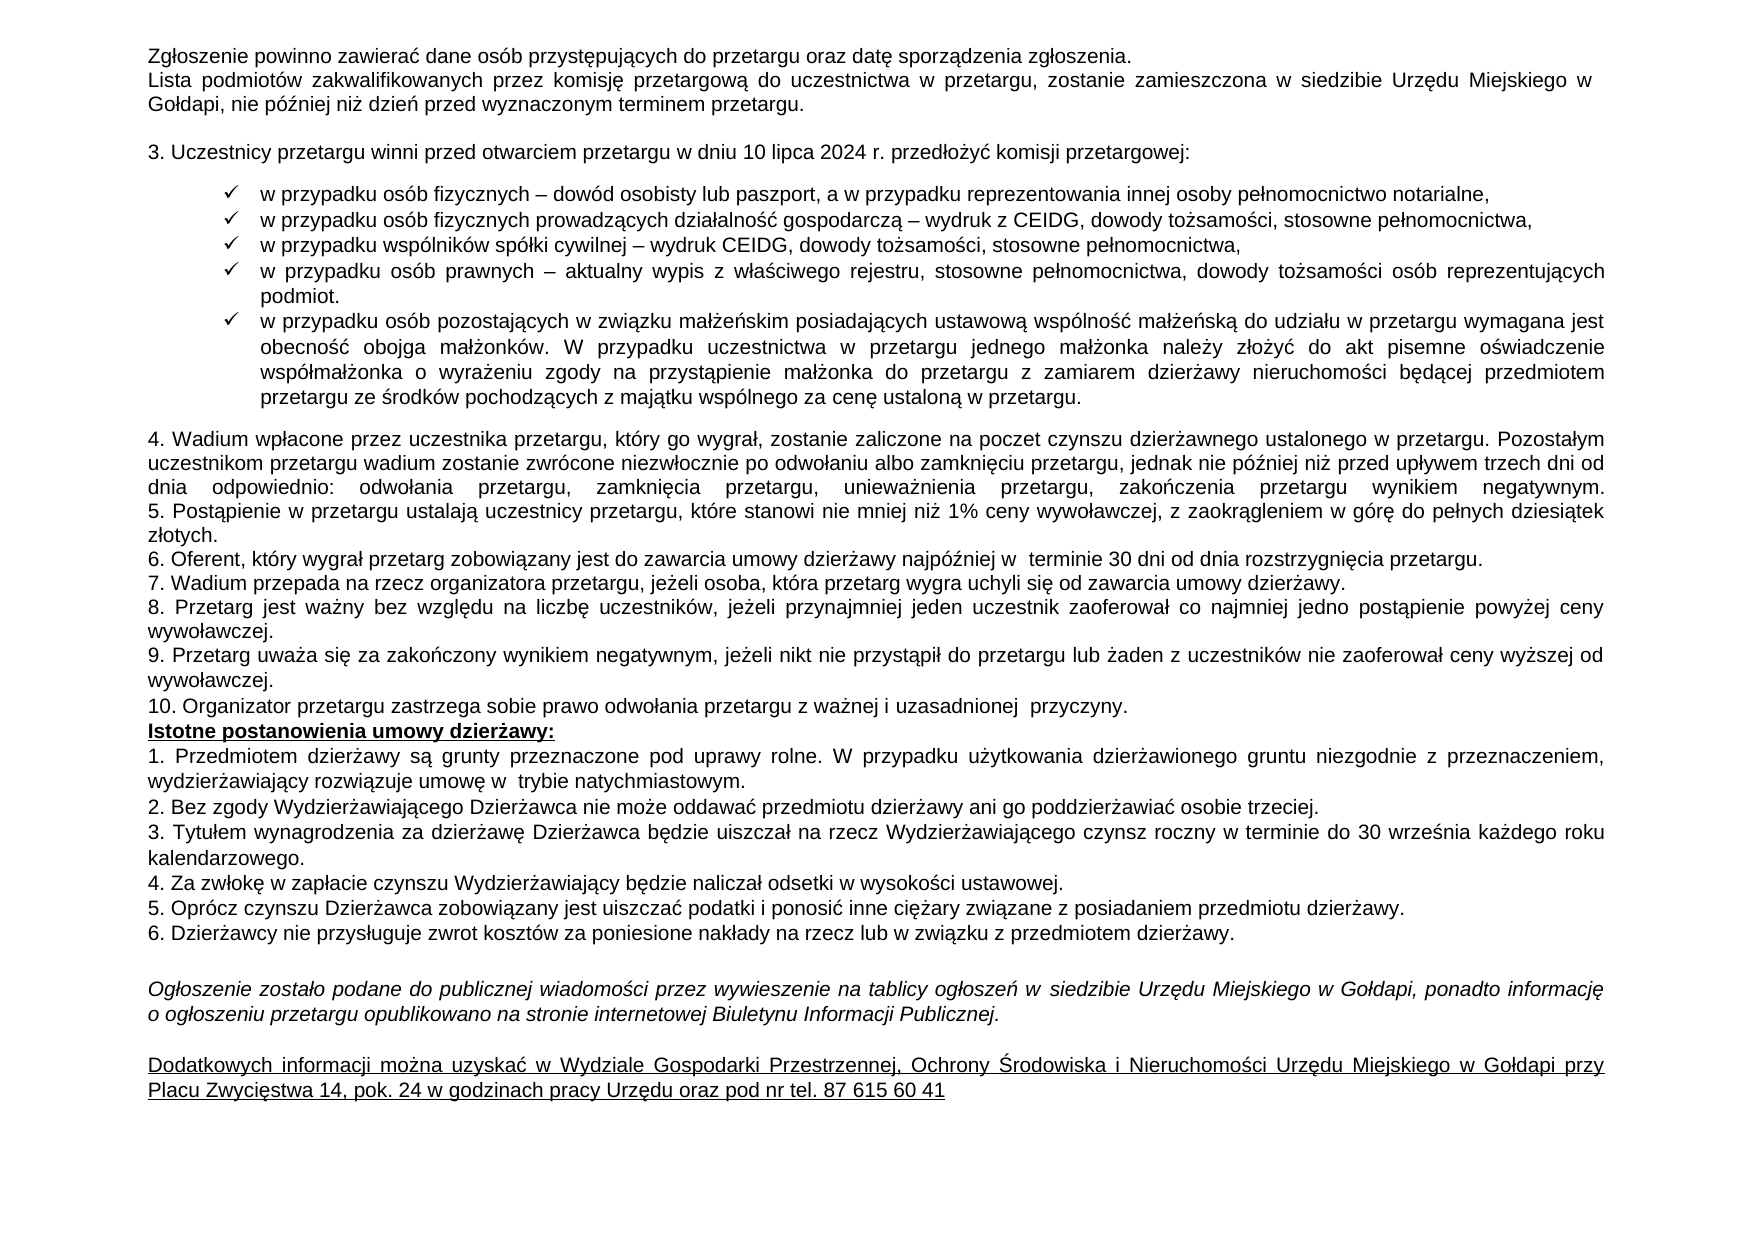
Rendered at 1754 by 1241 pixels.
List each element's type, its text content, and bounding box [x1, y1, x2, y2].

list w przypadku osób fizycznych – dowód osobisty lub paszport, a w przypadku reprezentowania innej osoby pełnomocnictwo notarialne, [223, 182, 1606, 206]
text 1. Przedmiotem dzierżawy są grunty przeznaczone pod uprawy rolne. W przypadku użytkowania dzierżawionego gruntu niezgodnie z przeznaczeniem, wydzierżawiający rozwiązuje umowę w trybie natychmiastowym. [148, 744, 1606, 793]
text 4. Wadium wpłacone przez uczestnika przetargu, który go wygrał, zostanie zaliczone na poczet czynszu dzierżawnego ustalonego w przetargu. Pozostałym uczestnikom przetargu wadium zostanie zwrócone niezwłocznie po odwołaniu albo zamknięciu przetargu, jednak nie później niż przed upływem trzech dni od dnia odpowiednio: odwołania przetargu, zamknięcia przetargu, unieważnienia przetargu, zakończenia przetargu wynikiem negatywnym. 5. Postąpienie w przetargu ustalają uczestnicy przetargu, które stanowi nie mniej niż 1% ceny wywoławczej, z zaokrągleniem w górę do pełnych dziesiątek złotych. [148, 427, 1606, 547]
text 3. Tytułem wynagrodzenia za dzierżawę Dzierżawca będzie uiszczał na rzecz Wydzierżawiającego czynsz roczny w terminie do 30 września każdego roku kalendarzowego. [148, 820, 1606, 869]
text Istotne postanowienia umowy dzierżawy: [148, 719, 1606, 743]
text 9. Przetarg uważa się za zakończony wynikiem negatywnym, jeżeli nikt nie przystąpił do przetargu lub żaden z uczestników nie zaoferował ceny wyższej od wywoławczej. [148, 643, 1606, 692]
text 8. Przetarg jest ważny bez względu na liczbę uczestników, jeżeli przynajmniej jeden uczestnik zaoferował co najmniej jedno postąpienie powyżej ceny wywoławczej. [148, 595, 1606, 643]
list w przypadku osób prawnych – aktualny wypis z właściwego rejestru, stosowne pełnomocnictwa, dowody tożsamości osób reprezentujących podmiot. [223, 258, 1606, 308]
text 3. Uczestnicy przetargu winni przed otwarciem przetargu w dniu 10 lipca 2024 r. przedłożyć komisji przetargowej: [148, 140, 1606, 164]
text Zgłoszenie powinno zawierać dane osób przystępujących do przetargu oraz datę sporządzenia zgłoszenia. [148, 44, 1595, 68]
text Dodatkowych informacji można uzyskać w Wydziale Gospodarki Przestrzennej, Ochrony Środowiska i Nieruchomości Urzędu Miejskiego w Gołdapi przy Placu Zwycięstwa 14, pok. 24 w godzinach pracy Urzędu oraz pod nr tel. 87 615 60 41 [148, 1052, 1606, 1102]
text 6. Dzierżawcy nie przysługuje zwrot kosztów za poniesione nakłady na rzecz lub w związku z przedmiotem dzierżawy. [148, 921, 1606, 975]
text Lista podmiotów zakwalifikowanych przez komisję przetargową do uczestnictwa w przetargu, zostanie zamieszczona w siedzibie Urzędu Miejskiego w Gołdapi, nie później niż dzień przed wyznaczonym terminem przetargu. [148, 68, 1595, 116]
list w przypadku osób pozostających w związku małżeńskim posiadających ustawową wspólność małżeńską do udziału w przetargu wymagana jest obecność obojga małżonków. W przypadku uczestnictwa w przetargu jednego małżonka należy złożyć do akt pisemne oświadczenie współmałżonka o wyrażeniu zgody na przystąpienie małżonka do przetargu z zamiarem dzierżawy nieruchomości będącej przedmiotem przetargu ze środków pochodzących z majątku wspólnego za cenę ustaloną w przetargu. [223, 309, 1606, 409]
text Ogłoszenie zostało podane do publicznej wiadomości przez wywieszenie na tablicy ogłoszeń w siedzibie Urzędu Miejskiego w Gołdapi, ponadto informację o ogłoszeniu przetargu opublikowano na stronie internetowej Biuletynu Informacji Publicznej. [148, 977, 1606, 1026]
list w przypadku osób fizycznych prowadzących działalność gospodarczą – wydruk z CEIDG, dowody tożsamości, stosowne pełnomocnictwa, [223, 208, 1606, 232]
text 5. Oprócz czynszu Dzierżawca zobowiązany jest uiszczać podatki i ponosić inne ciężary związane z posiadaniem przedmiotu dzierżawy. [148, 896, 1606, 920]
text 6. Oferent, który wygrał przetarg zobowiązany jest do zawarcia umowy dzierżawy najpóźniej w terminie 30 dni od dnia rozstrzygnięcia przetargu. [148, 547, 1606, 571]
text 10. Organizator przetargu zastrzega sobie prawo odwołania przetargu z ważnej i uzasadnionej przyczyny. [148, 693, 1606, 717]
text 2. Bez zgody Wydzierżawiającego Dzierżawca nie może oddawać przedmiotu dzierżawy ani go poddzierżawiać osobie trzeciej. [148, 795, 1606, 819]
text 7. Wadium przepada na rzecz organizatora przetargu, jeżeli osoba, która przetarg wygra uchyli się od zawarcia umowy dzierżawy. [148, 571, 1606, 595]
list w przypadku wspólników spółki cywilnej – wydruk CEIDG, dowody tożsamości, stosowne pełnomocnictwa, [223, 233, 1606, 257]
text 4. Za zwłokę w zapłacie czynszu Wydzierżawiający będzie naliczał odsetki w wysokości ustawowej. [148, 871, 1606, 894]
